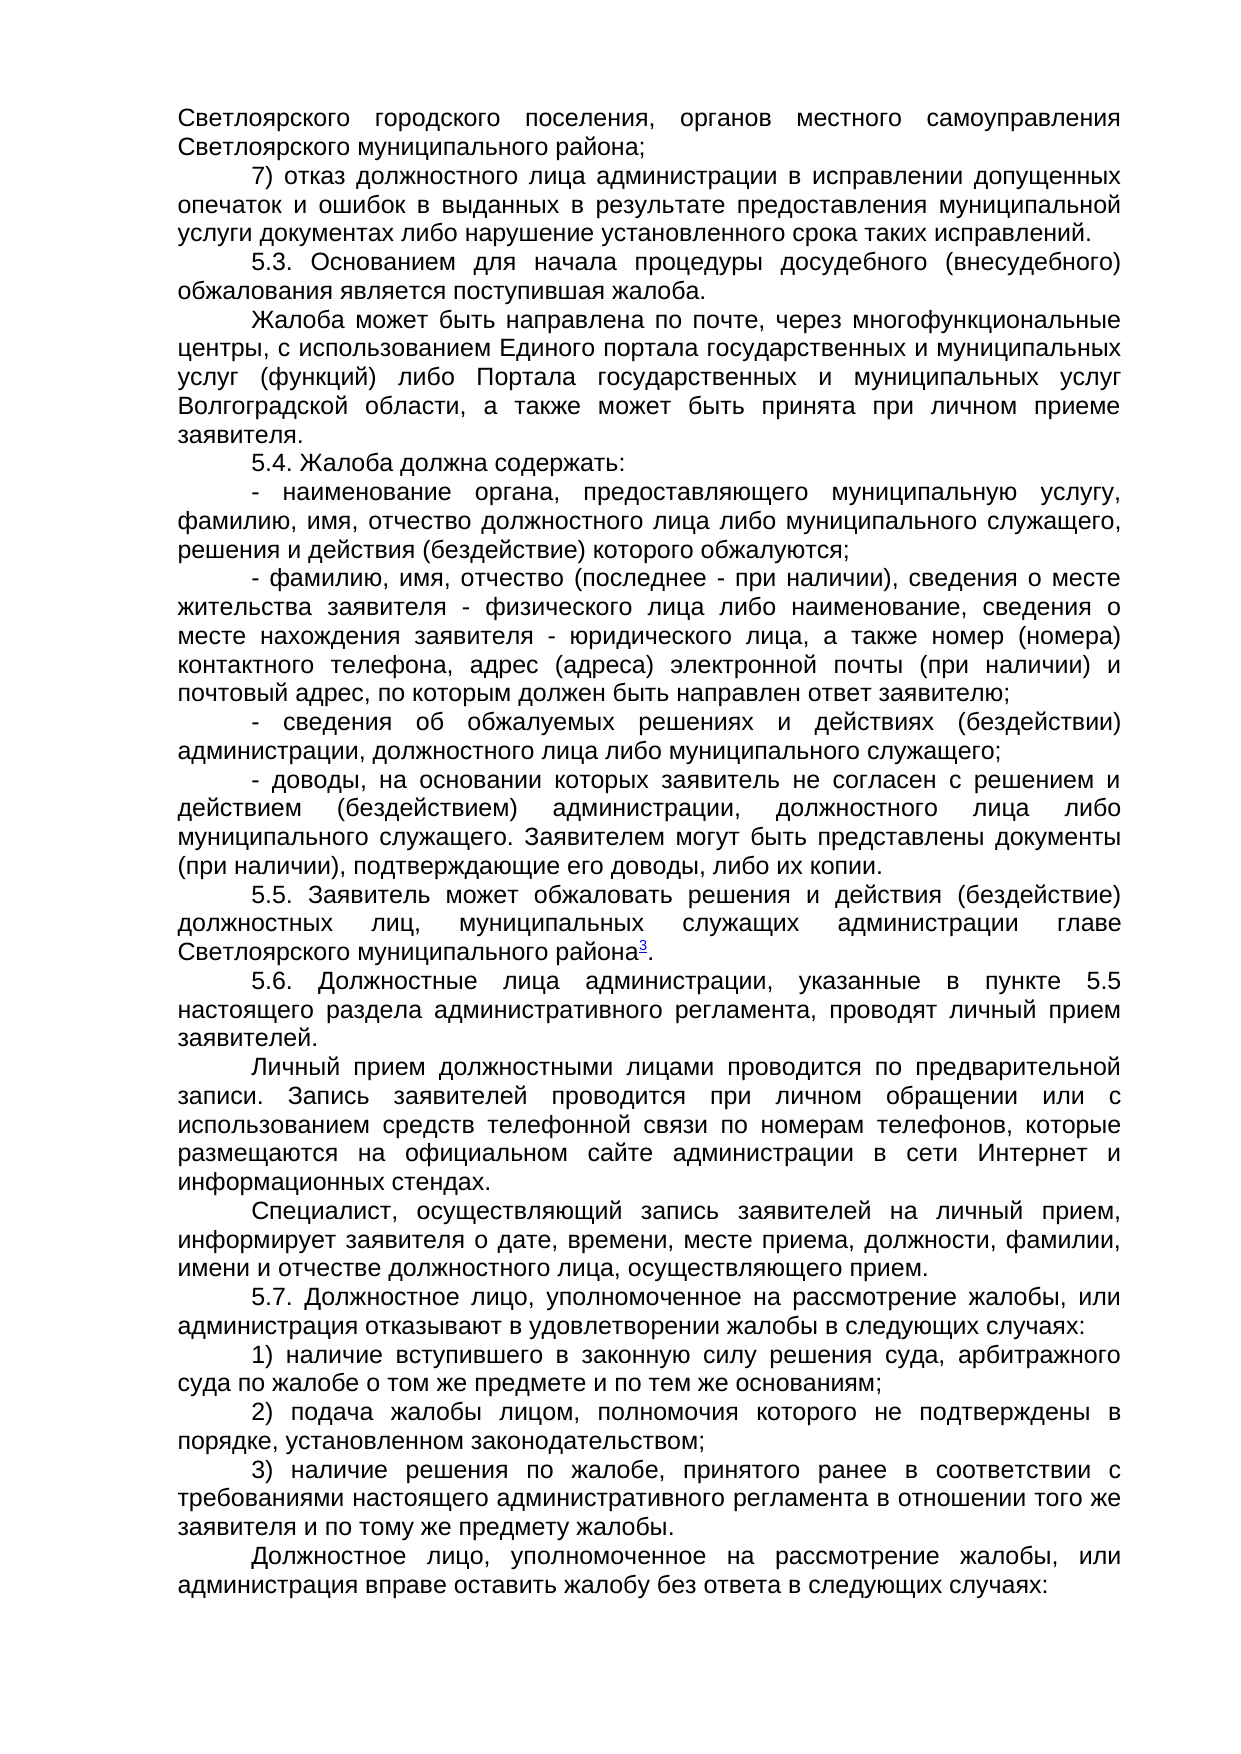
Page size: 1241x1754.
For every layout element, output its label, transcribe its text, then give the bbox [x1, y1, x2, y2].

text - наименование органа, предоставляющего муниципальную услугу, фамилию, имя, отчество должностного лица либо муниципального служащего, решения и действия (бездействие) которого обжалуются; [177, 477, 1122, 563]
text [177, 103, 1122, 161]
text 2) подача жалобы лицом, полномочия которого не подтверждены в порядке, установленном законодательством; [177, 1397, 1122, 1455]
text - доводы, на основании которых заявитель не согласен с решением и действием (бездействием) администрации, должностного лица либо муниципального служащего. Заявителем могут быть представлены документы (при наличии), подтверждающие его доводы, либо их копии. [177, 765, 1122, 880]
text 3) наличие решения по жалобе, принятого ранее в соответствии с требованиями настоящего административного регламента в отношении того же заявителя и по тому же предмету жалобы. [177, 1455, 1122, 1541]
text Должностное лицо, уполномоченное на рассмотрение жалобы, или администрация вправе оставить жалобу без ответа в следующих случаях: [177, 1541, 1122, 1598]
text Жалоба может быть направлена по почте, через многофункциональные центры, с использованием Единого портала государственных и муниципальных услуг (функций) либо Портала государственных и муниципальных услуг Волгоградской области, а также может быть принята при личном приеме заявителя. [177, 305, 1122, 448]
text - фамилию, имя, отчество (последнее - при наличии), сведения о месте жительства заявителя - физического лица либо наименование, сведения о месте нахождения заявителя - юридического лица, а также номер (номера) контактного телефона, адрес (адреса) электронной почты (при наличии) и почтовый адрес, по которым должен быть направлен ответ заявителю; [177, 563, 1122, 707]
text 5.6. Должностные лица администрации, указанные в пункте 5.5 настоящего раздела административного регламента, проводят личный прием заявителей. [177, 966, 1122, 1052]
text Специалист, осуществляющий запись заявителей на личный прием, информирует заявителя о дате, времени, месте приема, должности, фамилии, имени и отчестве должностного лица, осуществляющего прием. [177, 1196, 1122, 1282]
text 5.7. Должностное лицо, уполномоченное на рассмотрение жалобы, или администрация отказывают в удовлетворении жалобы в следующих случаях: [177, 1282, 1122, 1340]
text 7) отказ должностного лица администрации в исправлении допущенных опечаток и ошибок в выданных в результате предоставления муниципальной услуги документах либо нарушение установленного срока таких исправлений. [177, 161, 1122, 247]
text Личный прием должностными лицами проводится по предварительной записи. Запись заявителей проводится при личном обращении или с использованием средств телефонной связи по номерам телефонов, которые размещаются на официальном сайте администрации в сети Интернет и информационных стендах. [177, 1052, 1122, 1196]
text 5.5. Заявитель может обжаловать решения и действия (бездействие) должностных лиц, муниципальных служащих администрации главе Светлоярского муниципального района3. [177, 880, 1122, 966]
text 1) наличие вступившего в законную силу решения суда, арбитражного суда по жалобе о том же предмете и по тем же основаниям; [177, 1340, 1122, 1397]
text - сведения об обжалуемых решениях и действиях (бездействии) администрации, должностного лица либо муниципального служащего; [177, 707, 1122, 765]
text 5.4. Жалоба должна содержать: [177, 448, 1122, 477]
text 5.3. Основанием для начала процедуры досудебного (внесудебного) обжалования является поступившая жалоба. [177, 247, 1122, 305]
